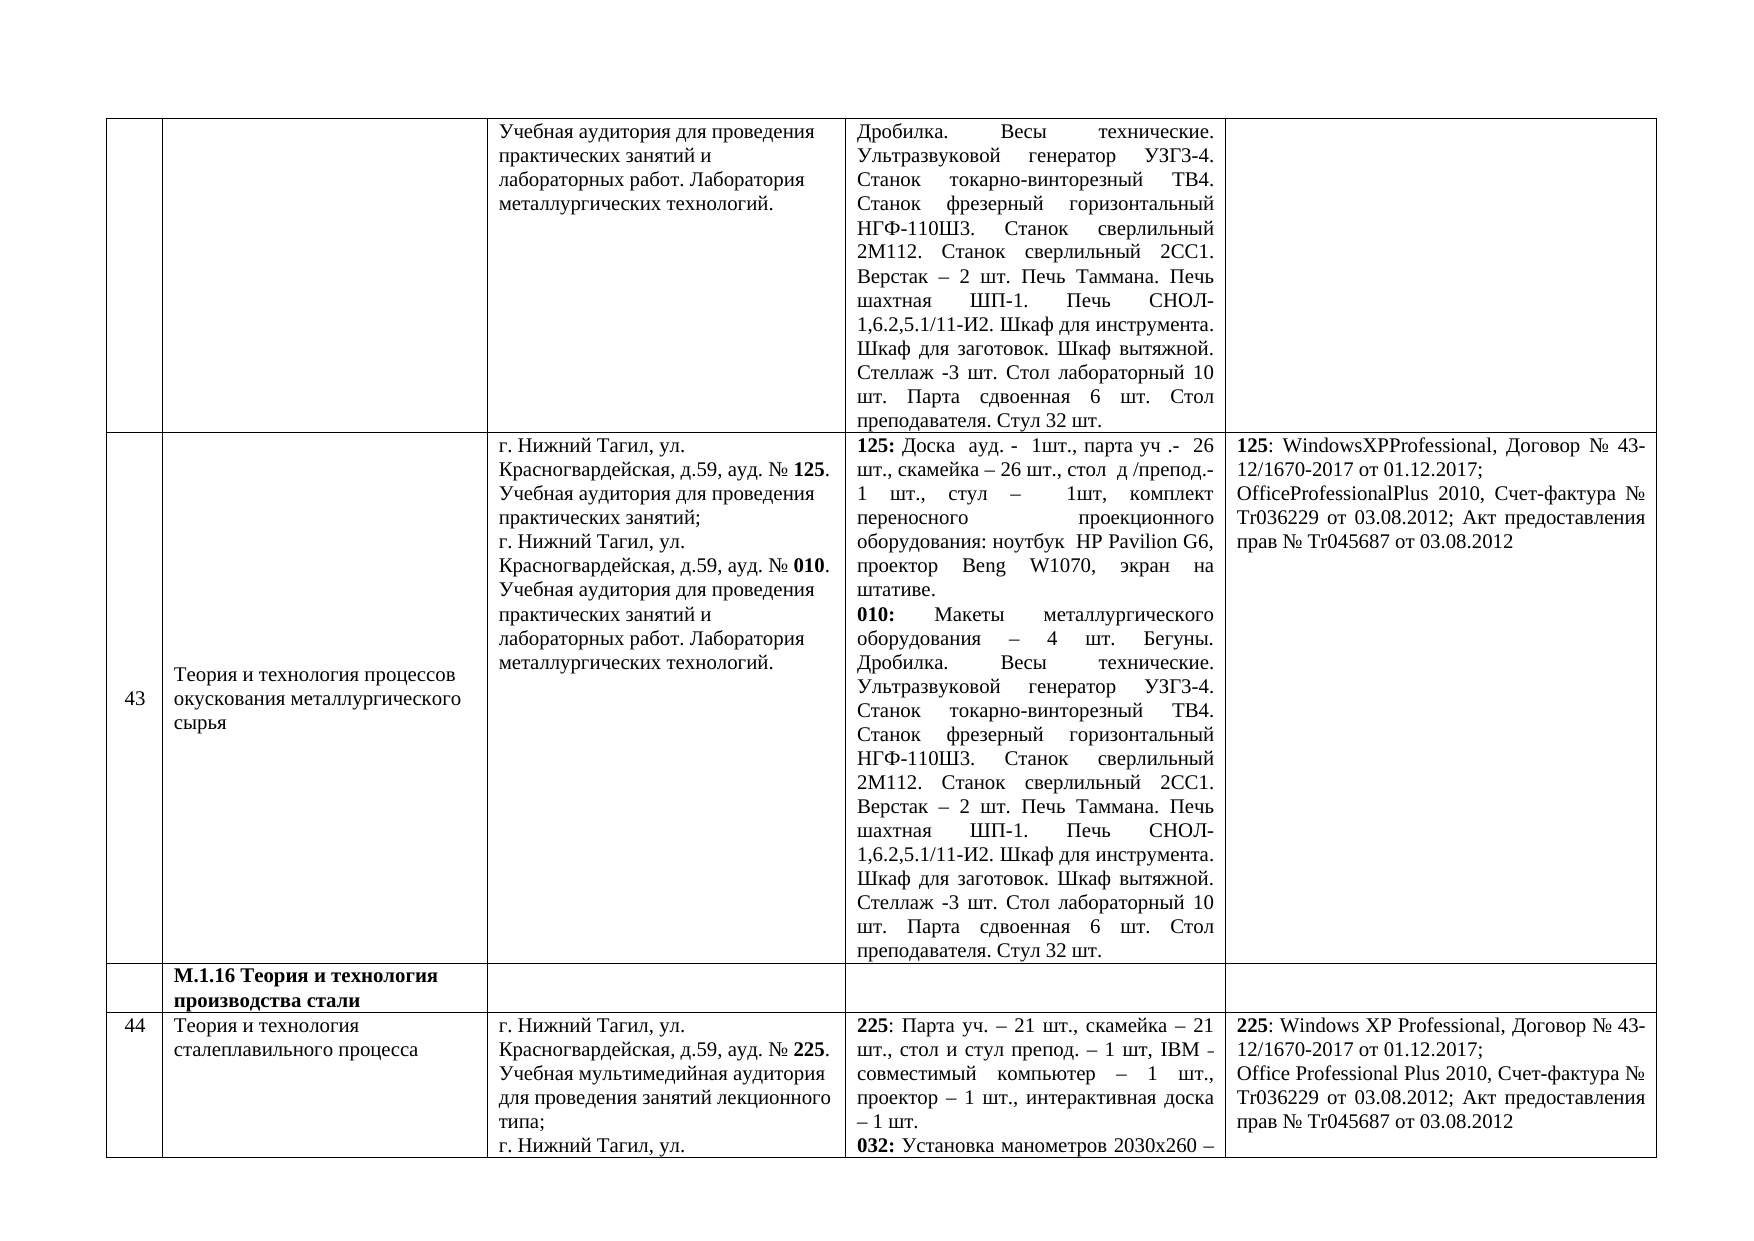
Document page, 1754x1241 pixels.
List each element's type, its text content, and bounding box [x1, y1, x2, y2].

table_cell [163, 119, 487, 432]
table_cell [488, 1013, 845, 1157]
table_cell 44 [107, 1013, 162, 1157]
table_cell [488, 964, 845, 1012]
table_cell М.1.16 Теория и технология производства стали [163, 964, 487, 1012]
table_cell [107, 964, 162, 1012]
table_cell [163, 1013, 487, 1157]
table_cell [846, 1013, 1225, 1157]
table_cell 42 [107, 119, 162, 432]
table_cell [1226, 1013, 1656, 1157]
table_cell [1226, 119, 1656, 432]
table_cell [846, 964, 1225, 1012]
table_cell г. Нижний Тагил, ул. Красногвардейская, д.59, ауд. № 125. Учебная аудитория для проведения практических занятий; г. Нижний Тагил, ул. Красногвардейская, д.59, ауд. № 010. Учебная аудитория для проведения практических занятий и лабораторных работ. Лаборатория металлургических технологий. [488, 433, 845, 962]
table_cell [1226, 964, 1656, 1012]
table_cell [846, 119, 1225, 432]
table_cell 125: Доска ауд. - 1шт., парта уч .- 26 шт., скамейка – 26 шт., стол д /препод.- 1 шт., стул – 1шт, комплект переносного проекционного оборудования: ноутбук HP Pavilion G6, проектор Beng W1070, экран на штативе. 010: Макеты металлургического оборудования – 4 шт. Бегуны. Дробилка. Весы технические. Ультразвуковой генератор УЗГ3-4. Станок токарно-винторезный ТВ4. Станок фрезерный горизонтальный НГФ-110Ш3. Станок сверлильный 2М112. Станок сверлильный 2СС1. Верстак – 2 шт. Печь Таммана. Печь шахтная ШП-1. Печь СНОЛ-1,6.2,5.1/11-И2. Шкаф для инструмента. Шкаф для заготовок. Шкаф вытяжной. Стеллаж -3 шт. Стол лабораторный 10 шт. Парта сдвоенная 6 шт. Стол преподавателя. Стул 32 шт. [846, 433, 1225, 962]
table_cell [488, 119, 845, 432]
table_cell 125: WindowsXPProfessional, Договор № 43-12/1670-2017 от 01.12.2017; OfficeProfessionalPlus 2010, Счет-фактура № Tr036229 от 03.08.2012; Акт предоставления прав № Tr045687 от 03.08.2012 [1226, 433, 1656, 962]
table_cell 43 [107, 433, 162, 962]
table_cell Теория и технология процессов окускования металлургического сырья [163, 433, 487, 962]
